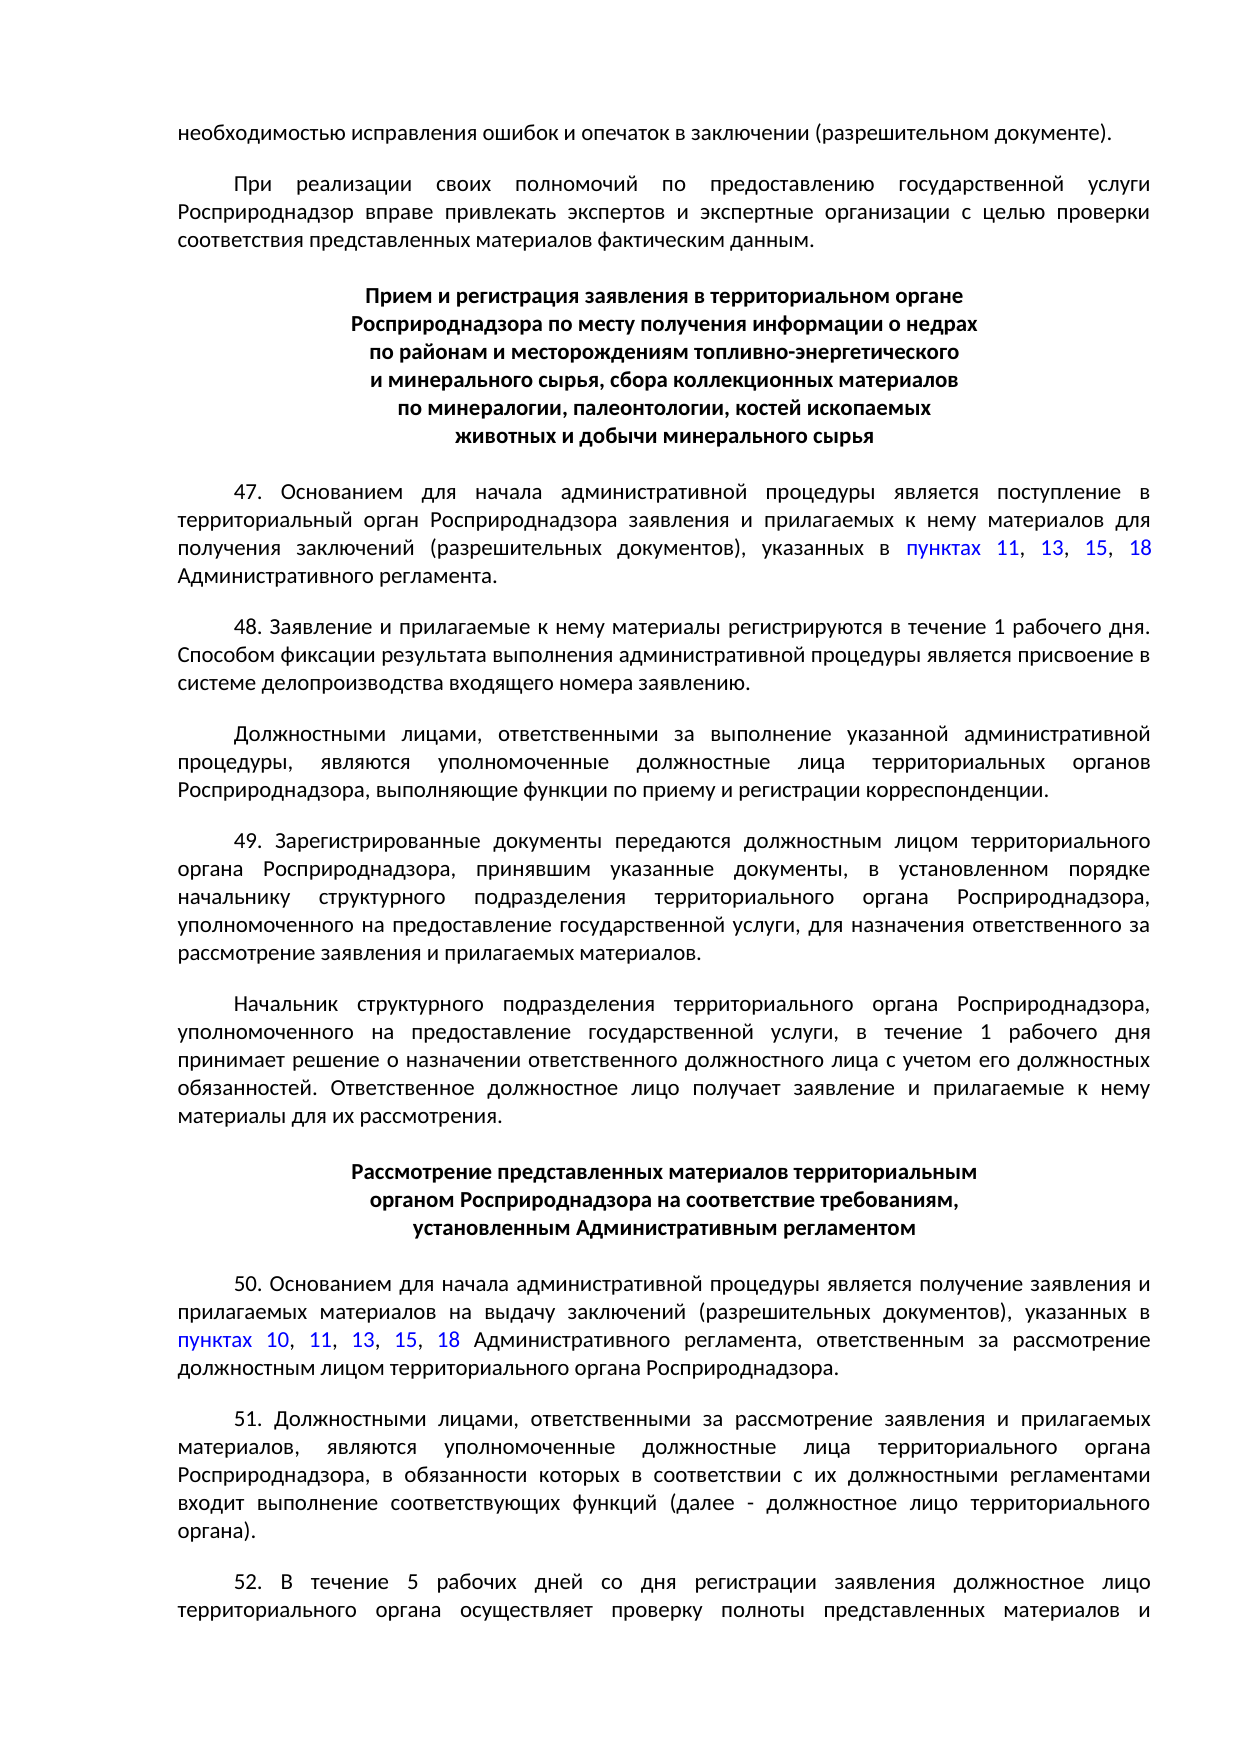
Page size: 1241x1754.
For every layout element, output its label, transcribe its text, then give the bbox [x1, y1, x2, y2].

title по районам и месторождениям топливно-энергетического [177, 337, 1152, 365]
title Рассмотрение представленных материалов территориальным [177, 1157, 1152, 1185]
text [177, 118, 1152, 146]
title органом Росприроднадзора на соответствие требованиям, [177, 1185, 1152, 1213]
text При реализации своих полномочий по предоставлению государственной услуги Росприроднадзор вправе привлекать экспертов и экспертные организации с целью проверки соответствия представленных материалов фактическим данным. [177, 169, 1152, 253]
title Росприроднадзора по месту получения информации о недрах [177, 309, 1152, 337]
title и минерального сырья, сбора коллекционных материалов [177, 365, 1152, 393]
text 50. Основанием для начала административной процедуры является получение заявления и прилагаемых материалов на выдачу заключений (разрешительных документов), указанных в пунктах 10, 11, 13, 15, 18 Административного регламента, ответственным за рассмотрение должностным лицом территориального органа Росприроднадзора. [177, 1269, 1152, 1382]
text 48. Заявление и прилагаемые к нему материалы регистрируются в течение 1 рабочего дня. Способом фиксации результата выполнения административной процедуры является присвоение в системе делопроизводства входящего номера заявлению. [177, 612, 1152, 696]
text Должностными лицами, ответственными за выполнение указанной административной процедуры, являются уполномоченные должностные лица территориальных органов Росприроднадзора, выполняющие функции по приему и регистрации корреспонденции. [177, 719, 1152, 803]
title животных и добычи минерального сырья [177, 421, 1152, 449]
title Прием и регистрация заявления в территориальном органе [177, 281, 1152, 309]
title по минералогии, палеонтологии, костей ископаемых [177, 393, 1152, 421]
text Начальник структурного подразделения территориального органа Росприроднадзора, уполномоченного на предоставление государственной услуги, в течение 1 рабочего дня принимает решение о назначении ответственного должностного лица с учетом его должностных обязанностей. Ответственное должностное лицо получает заявление и прилагаемые к нему материалы для их рассмотрения. [177, 989, 1152, 1129]
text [177, 1567, 1152, 1623]
text 49. Зарегистрированные документы передаются должностным лицом территориального органа Росприроднадзора, принявшим указанные документы, в установленном порядке начальнику структурного подразделения территориального органа Росприроднадзора, уполномоченного на предоставление государственной услуги, для назначения ответственного за рассмотрение заявления и прилагаемых материалов. [177, 826, 1152, 966]
text 51. Должностными лицами, ответственными за рассмотрение заявления и прилагаемых материалов, являются уполномоченные должностные лица территориального органа Росприроднадзора, в обязанности которых в соответствии с их должностными регламентами входит выполнение соответствующих функций (далее - должностное лицо территориального органа). [177, 1404, 1152, 1544]
title установленным Административным регламентом [177, 1213, 1152, 1241]
text 47. Основанием для начала административной процедуры является поступление в территориальный орган Росприроднадзора заявления и прилагаемых к нему материалов для получения заключений (разрешительных документов), указанных в пунктах 11, 13, 15, 18 Административного регламента. [177, 477, 1152, 589]
